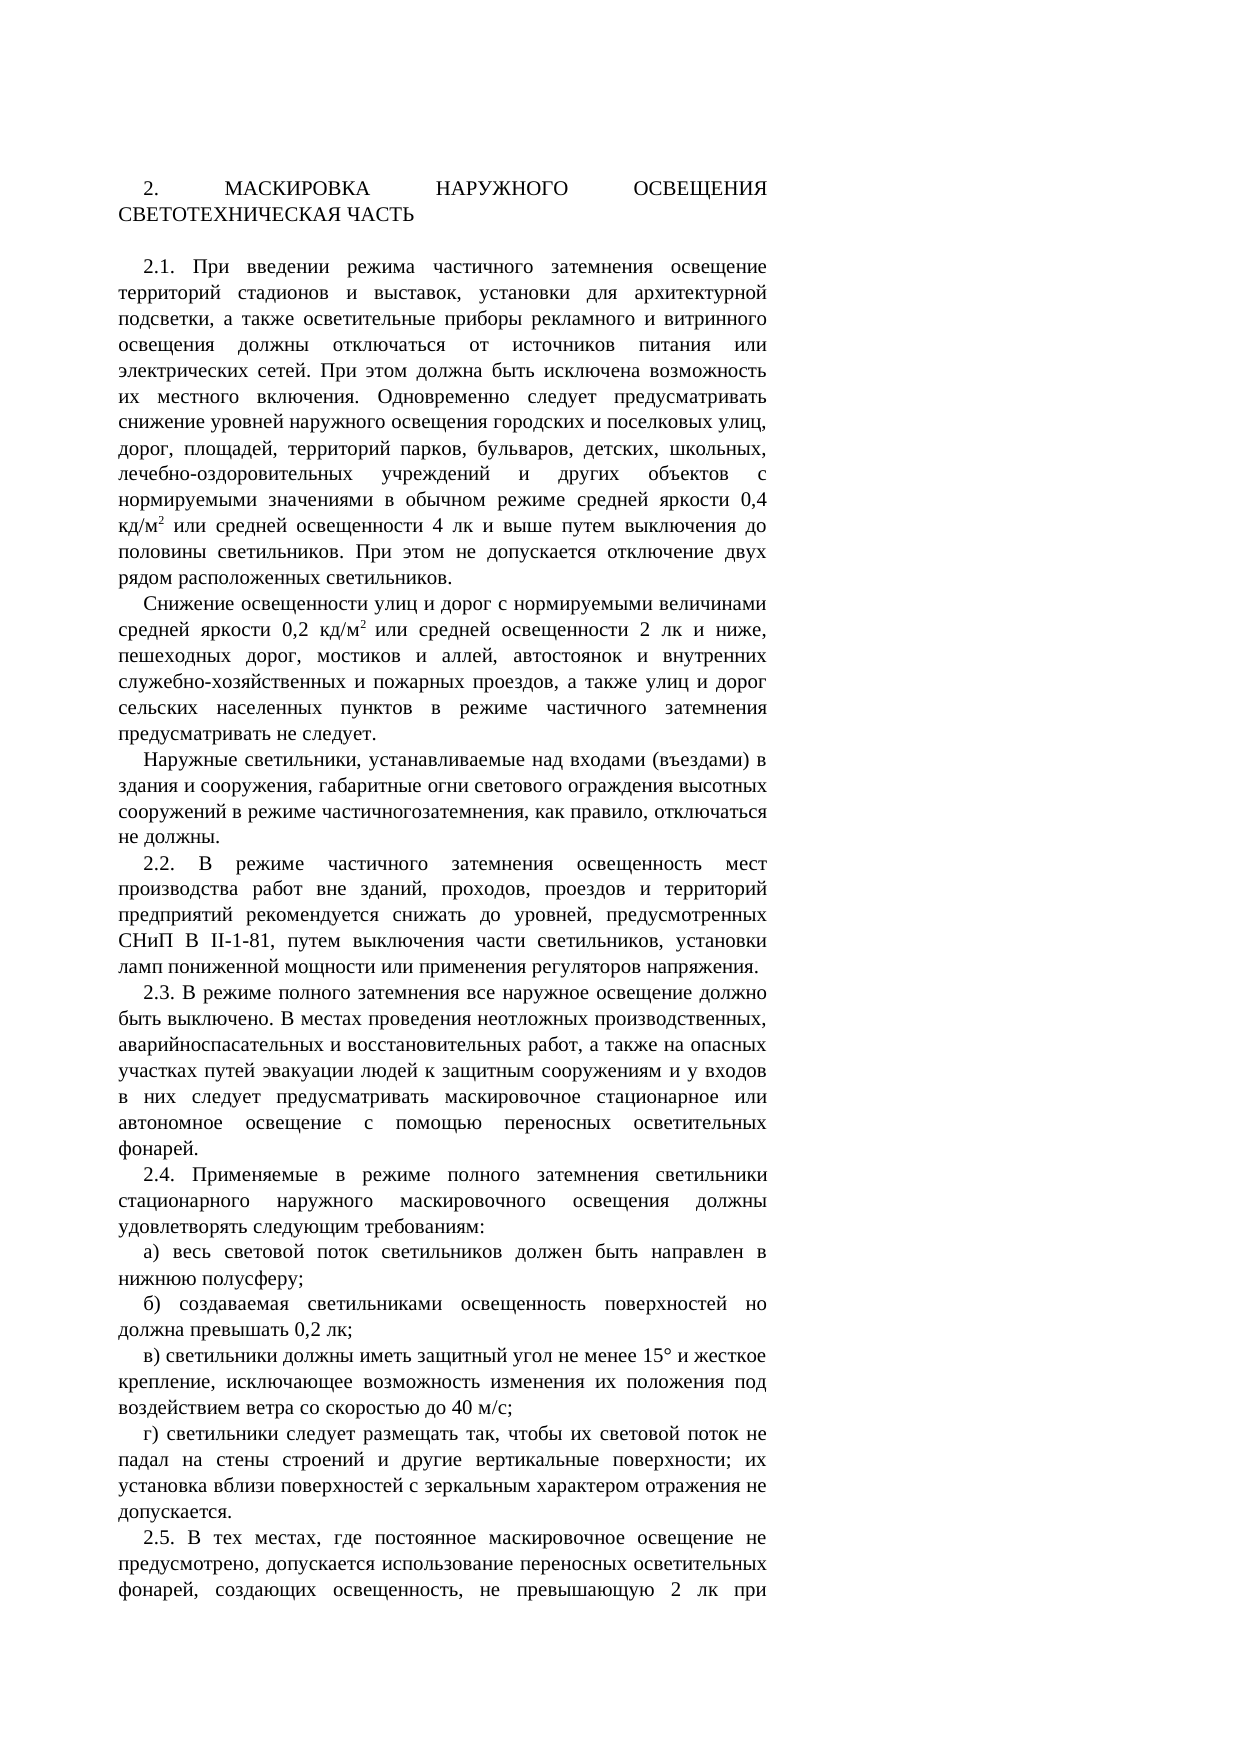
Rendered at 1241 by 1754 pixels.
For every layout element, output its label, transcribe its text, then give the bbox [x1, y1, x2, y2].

text Снижение освещенности улиц и дорог с нормируемыми величинами средней яркости 0,2 кд/м2 или средней освещенности 2 лк и ниже, пешеходных дорог, мостиков и аллей, автостоянок и внутренних служебно-хозяйственных и пожарных проездов, а также улиц и дорог сельских населенных пунктов в режиме частичного затемнения предусматривать не следует. [118, 591, 768, 745]
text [118, 1525, 768, 1601]
text Наружные светильники, устанавливаемые над входами (въездами) в здания и сооружения, габаритные огни светового ограждения высотных сооружений в режиме частичногозатемнения, как правило, отключаться не должны. [118, 747, 768, 848]
text а) весь световой поток светильников должен быть направлен в нижнюю полусферу; [118, 1239, 768, 1289]
text 2.2. В режиме частичного затемнения освещенность мест производства работ вне зданий, проходов, проездов и территорий предприятий рекомендуется снижать до уровней, предусмотренных СНиП В II-1-81, путем выключения части светильников, установки ламп пониженной мощности или применения регуляторов напряжения. [118, 850, 768, 978]
text г) светильники следует размещать так, чтобы их световой поток не падал на стены строений и другие вертикальные поверхности; их установка вблизи поверхностей с зеркальным характером отражения не допускается. [118, 1421, 768, 1523]
text б) создаваемая светильниками освещенность поверхностей но должна превышать 0,2 лк; [118, 1291, 768, 1341]
text 2. МАСКИРОВКА НАРУЖНОГО ОСВЕЩЕНИЯ СВЕТОТЕХНИЧЕСКАЯ ЧАСТЬ [118, 176, 768, 226]
text 2.3. В режиме полного затемнения все наружное освещение должно быть выключено. В местах проведения неотложных производственных, аварийноспасательных и восстановительных работ, а также на опасных участках путей эвакуации людей к защитным сооружениям и у входов в них следует предусматривать маскировочное стационарное или автономное освещение с помощью переносных осветительных фонарей. [118, 980, 768, 1160]
text в) светильники должны иметь защитный угол не менее 15° и жесткое крепление, исключающее возможность изменения их положения под воздействием ветра со скоростью до 40 м/с; [118, 1343, 768, 1419]
text 2.1. При введении режима частичного затемнения освещение территорий стадионов и выставок, установки для архитектурной подсветки, а также осветительные приборы рекламного и витринного освещения должны отключаться от источников питания или электрических сетей. При этом должна быть исключена возможность их местного включения. Одновременно следует предусматривать снижение уровней наружного освещения городских и поселковых улиц, дорог, площадей, территорий парков, бульваров, детских, школьных, лечебно-оздоровительных учреждений и других объектов с нормируемыми значениями в обычном режиме средней яркости 0,4 кд/м2 или средней освещенности 4 лк и выше путем выключения до половины светильников. При этом не допускается отключение двух рядом расположенных светильников. [118, 254, 768, 589]
text 2.4. Применяемые в режиме полного затемнения светильники стационарного наружного маскировочного освещения должны удовлетворять следующим требованиям: [118, 1162, 768, 1237]
